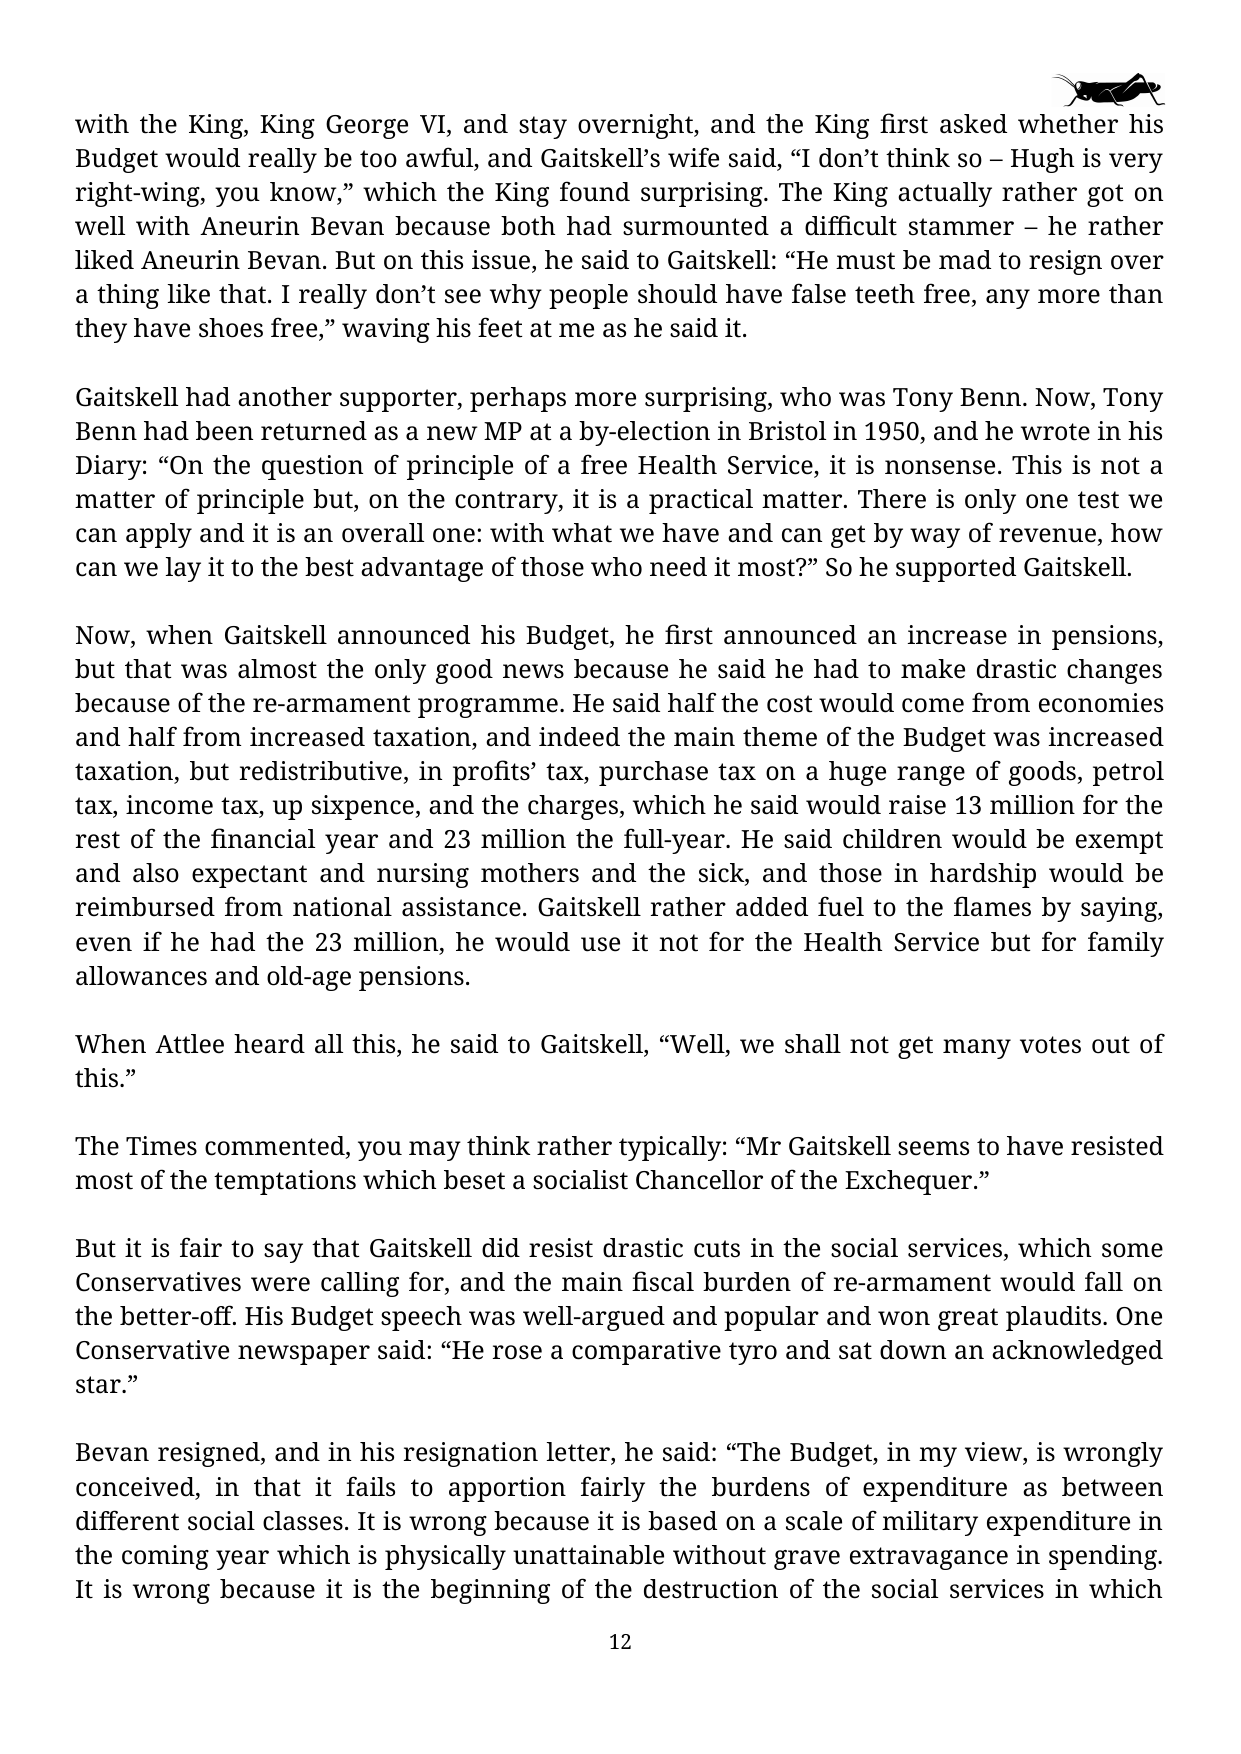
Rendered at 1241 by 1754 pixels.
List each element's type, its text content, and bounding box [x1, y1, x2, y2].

text When Attlee heard all this, he said to Gaitskell, “Well, we shall not get many votes out of this.” [75, 1026, 1165, 1094]
text Now, when Gaitskell announced his Budget, he first announced an increase in pensions, but that was almost the only good news because he said he had to make drastic changes because of the re-armament programme. He said half the cost would come from economies and half from increased taxation, and indeed the main theme of the Budget was increased taxation, but redistributive, in profits’ tax, purchase tax on a huge range of goods, petrol tax, income tax, up sixpence, and the charges, which he said would raise 13 million for the rest of the financial year and 23 million the full-year. He said children would be exempt and also expectant and nursing mothers and the sick, and those in hardship would be reimbursed from national assistance. Gaitskell rather added fuel to the flames by saying, even if he had the 23 million, he would use it not for the Health Service but for family allowances and old-age pensions. [75, 618, 1165, 992]
text Gaitskell had another supporter, perhaps more surprising, who was Tony Benn. Now, Tony Benn had been returned as a new MP at a by-election in Bristol in 1950, and he wrote in his Diary: “On the question of principle of a free Health Service, it is nonsense. This is not a matter of principle but, on the contrary, it is a practical matter. There is only one test we can apply and it is an overall one: with what we have and can get by way of revenue, how can we lay it to the best advantage of those who need it most?” So he supported Gaitskell. [75, 379, 1165, 583]
picture [1051, 73, 1166, 107]
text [75, 1435, 1165, 1605]
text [75, 107, 1165, 345]
text But it is fair to say that Gaitskell did resist drastic cuts in the social services, which some Conservatives were calling for, and the main fiscal burden of re-armament would fall on the better-off. His Budget speech was well-argued and popular and won great plaudits. One Conservative newspaper said: “He rose a comparative tyro and sat down an acknowledged star.” [75, 1231, 1165, 1401]
text The Times commented, you may think rather typically: “Mr Gaitskell seems to have resisted most of the temptations which beset a socialist Chancellor of the Exchequer.” [75, 1128, 1165, 1197]
